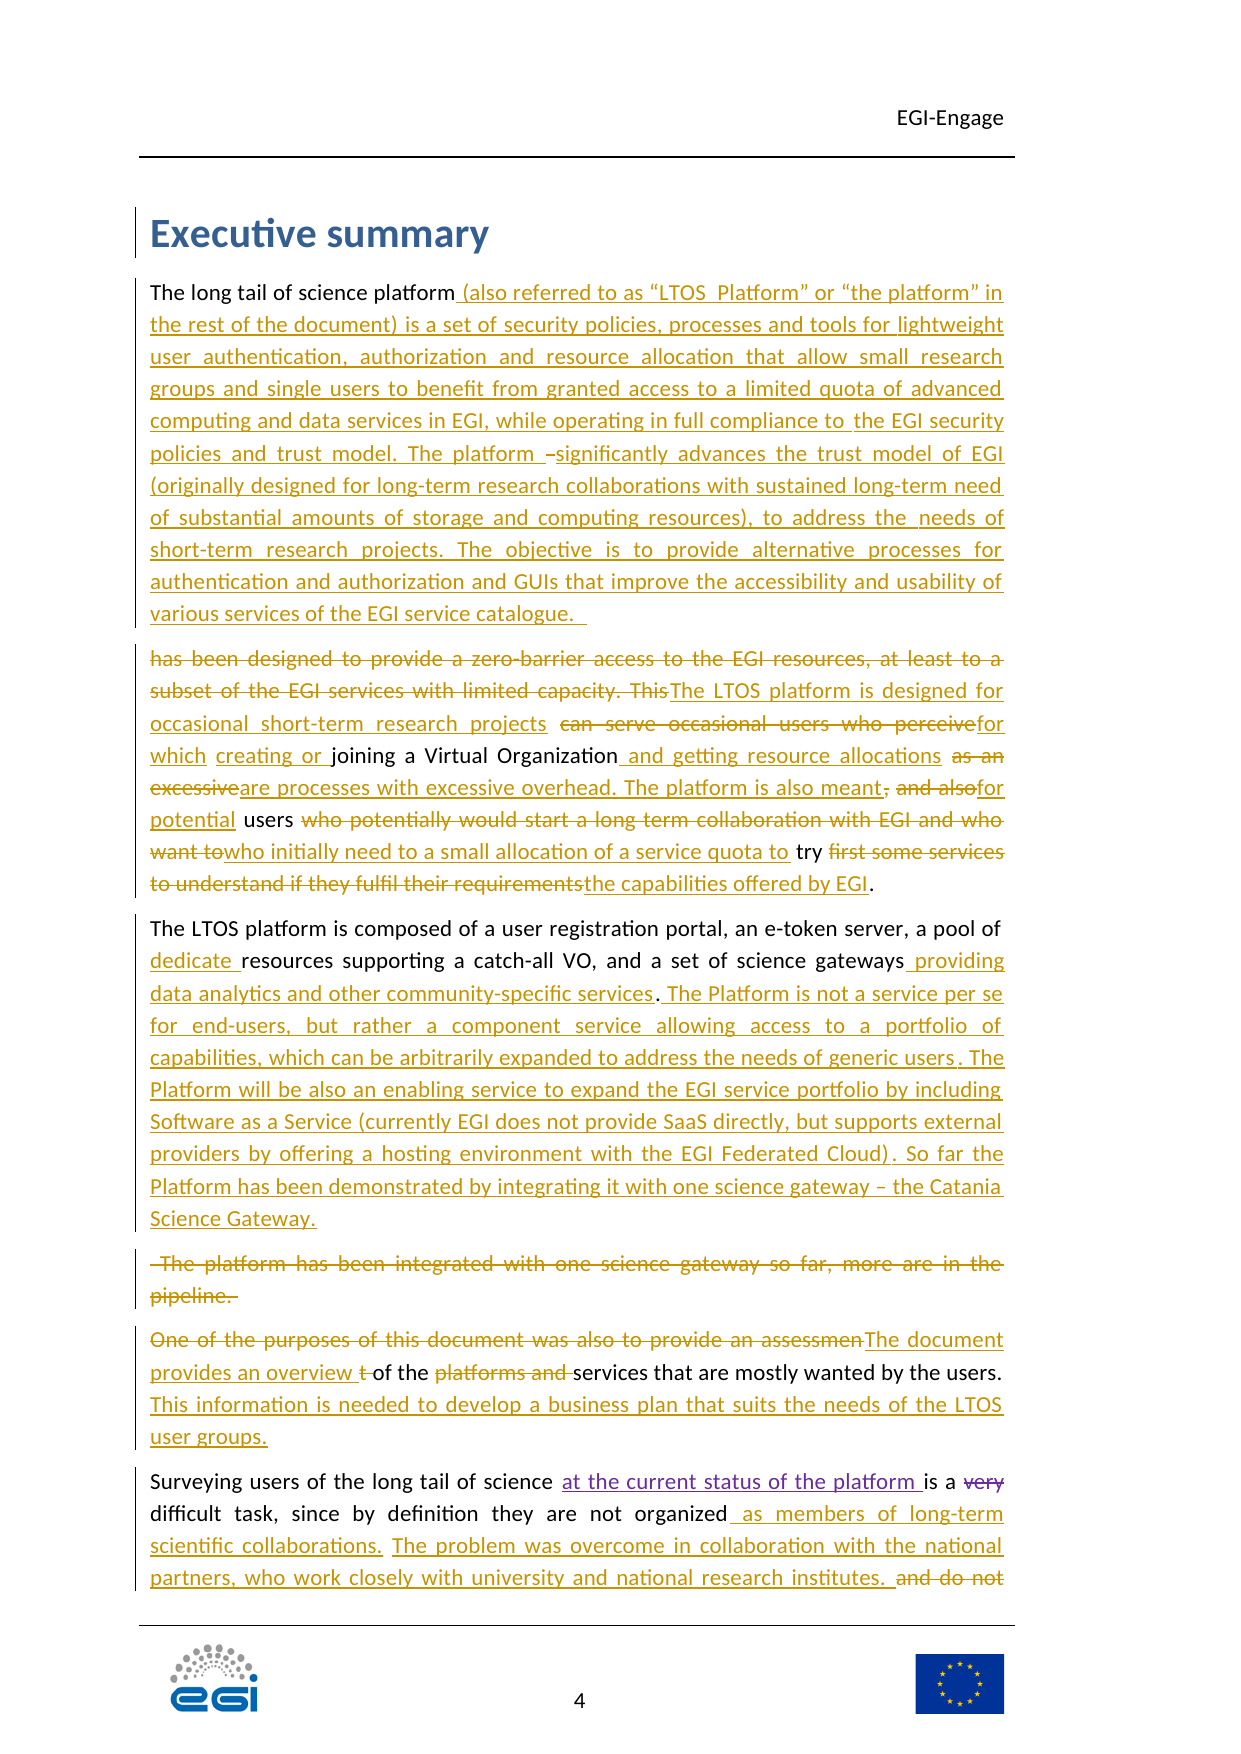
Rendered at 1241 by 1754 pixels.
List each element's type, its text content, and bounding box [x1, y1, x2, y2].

text The LTOS platform is composed of a user registration portal, an e-token server, a pool of resources supporting a catch-all VO, and a set of science gateways. [150, 1197, 1004, 1232]
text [150, 1467, 1004, 1591]
text The long tail of science platform [150, 561, 1004, 592]
text of the services that are mostly wanted by the users. [150, 1326, 1004, 1414]
text The LTOS platform is composed of a user registration portal, an e-token server, a pool of resources supporting a catch-all VO, and a set of science gateways. [150, 1036, 1004, 1067]
picture [150, 1642, 276, 1714]
text The LTOS platform is composed of a user registration portal, an e-token server, a pool of resources supporting a catch-all VO, and a set of science gateways. [150, 1165, 1004, 1196]
text The long tail of science platform [150, 496, 1004, 527]
text The long tail of science platform [150, 336, 1004, 366]
text The long tail of science platform [150, 593, 1004, 628]
text The LTOS platform is composed of a user registration portal, an e-token server, a pool of resources supporting a catch-all VO, and a set of science gateways. [150, 1133, 1004, 1164]
text The long tail of science platform [150, 528, 1004, 559]
text The long tail of science platform [150, 368, 1004, 398]
text Executive summary [150, 207, 1004, 258]
text of the services that are mostly wanted by the users. [150, 1416, 1004, 1450]
text The long tail of science platform [150, 400, 1004, 495]
text The long tail of science platform [150, 278, 1004, 334]
text The LTOS platform is composed of a user registration portal, an e-token server, a pool of resources supporting a catch-all VO, and a set of science gateways. [150, 1069, 1004, 1132]
text The LTOS platform is composed of a user registration portal, an e-token server, a pool of resources supporting a catch-all VO, and a set of science gateways. [150, 914, 1004, 1035]
text joining a Virtual Organization users try . [150, 644, 1004, 660]
picture [915, 1654, 1005, 1714]
text joining a Virtual Organization users try . [150, 661, 1004, 898]
